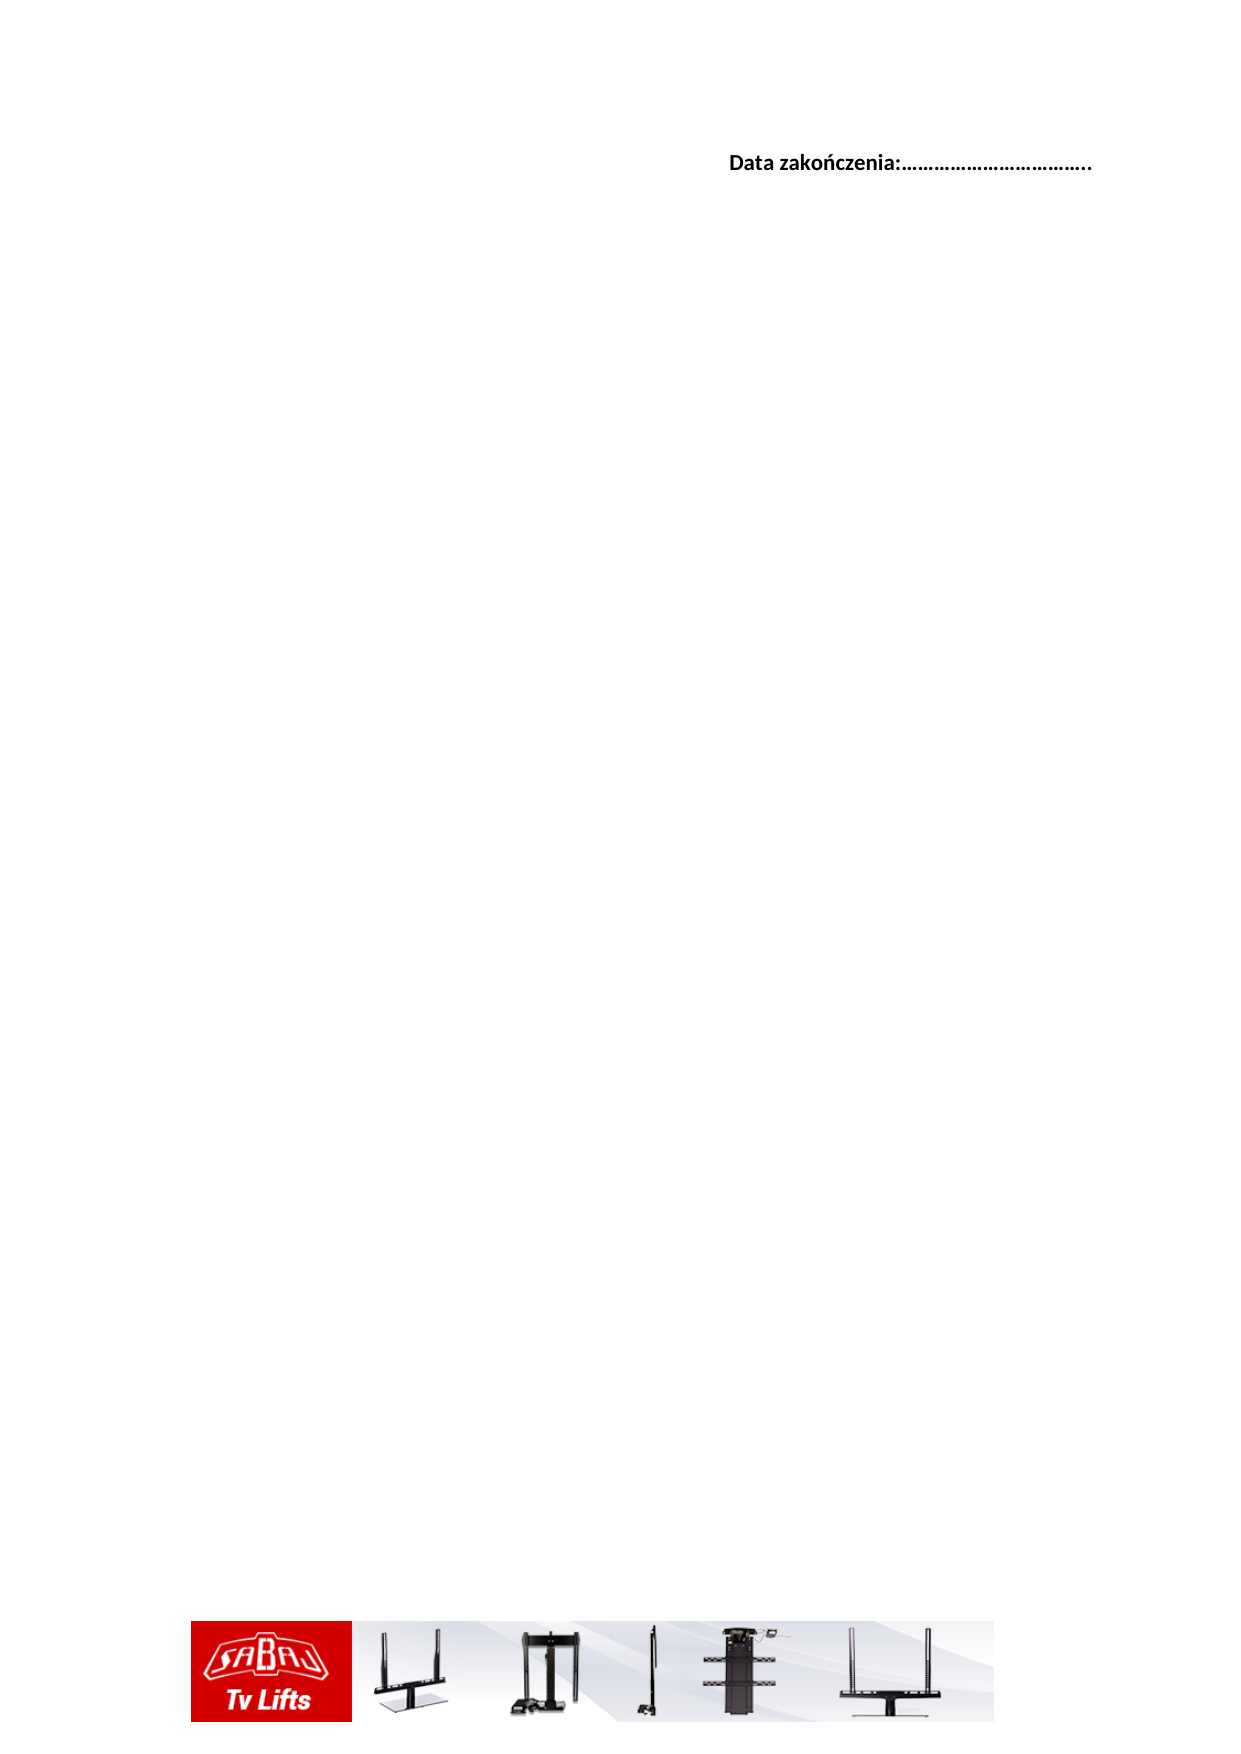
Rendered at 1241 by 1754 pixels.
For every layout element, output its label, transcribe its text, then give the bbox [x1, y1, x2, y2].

picture [191, 1621, 994, 1722]
text Data zakończenia:…………………………….. [148, 148, 1093, 176]
